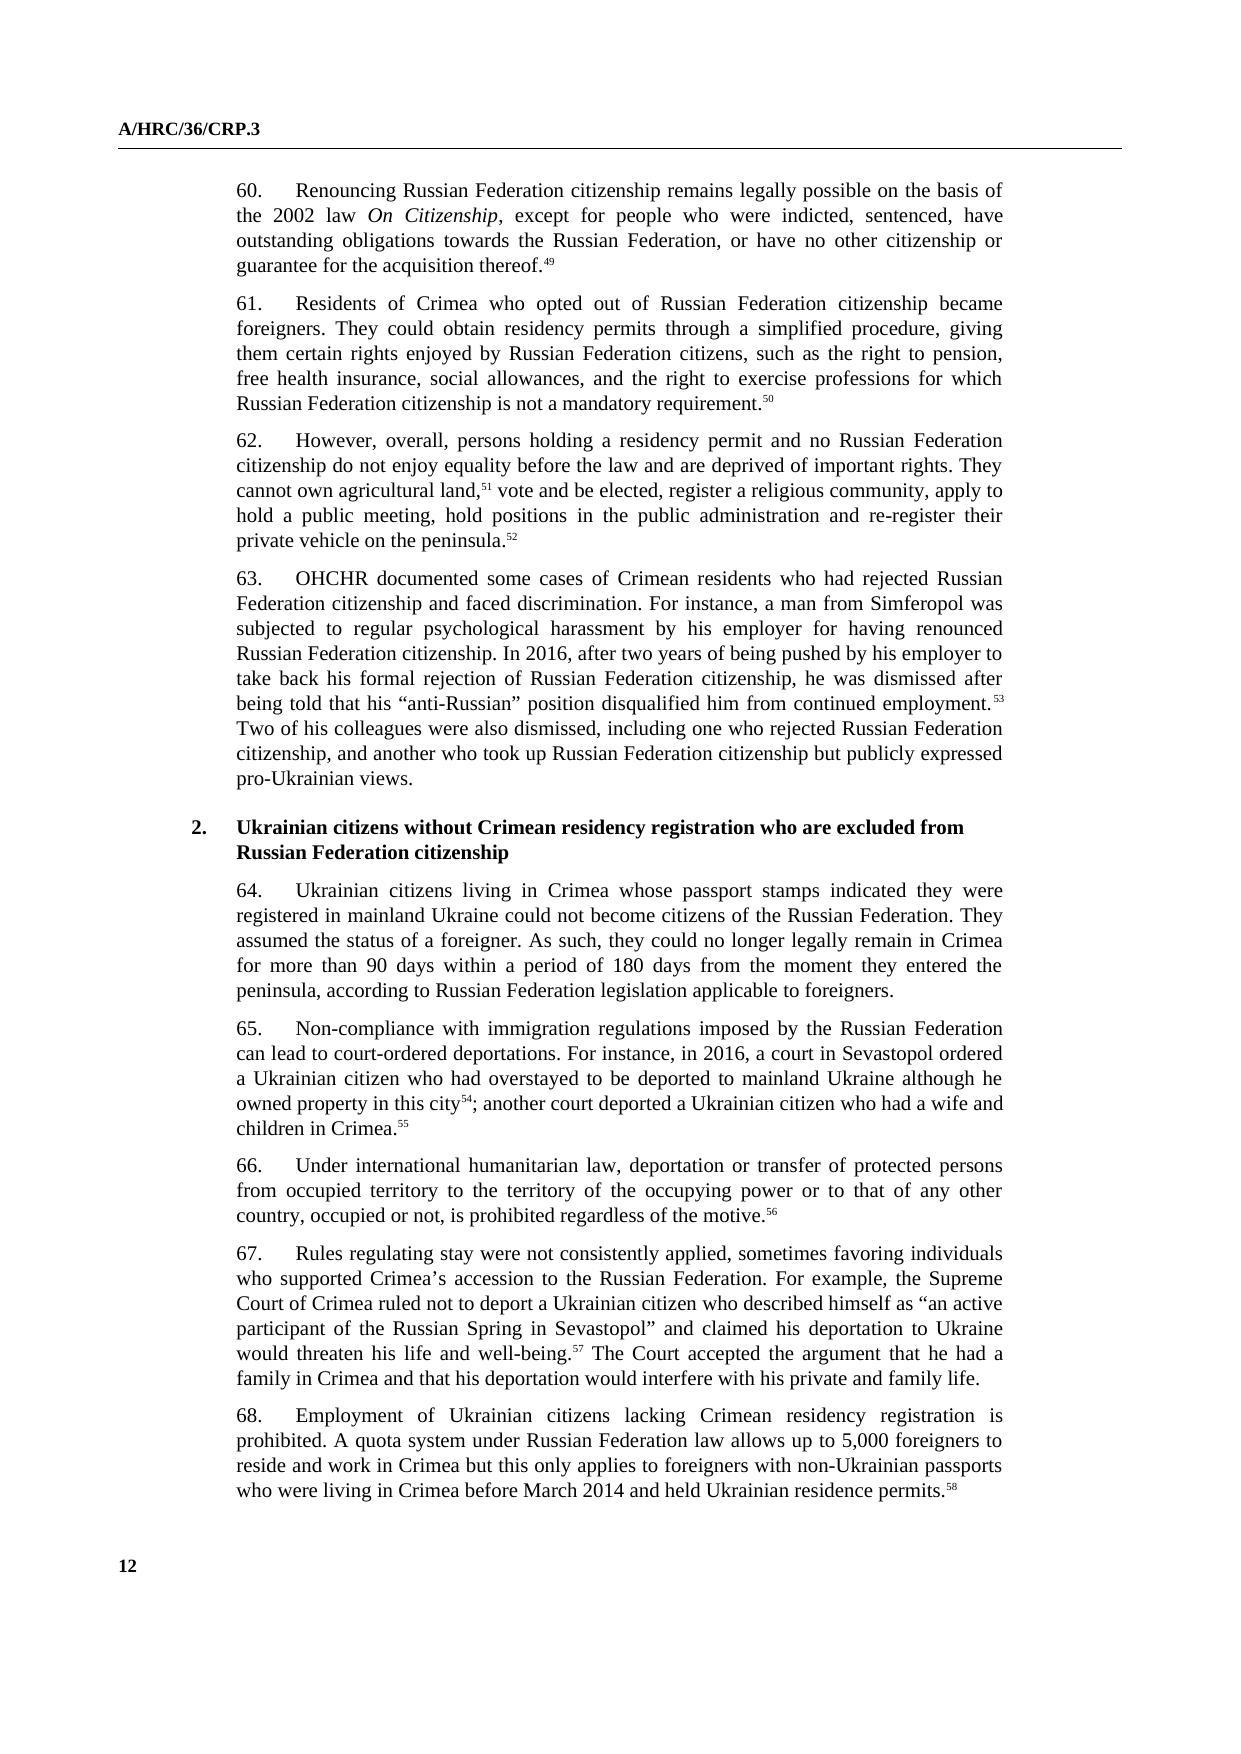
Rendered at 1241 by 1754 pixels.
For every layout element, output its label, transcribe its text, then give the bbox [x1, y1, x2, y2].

text 68. Employment of Ukrainian citizens lacking Crimean residency registration is prohibited. A quota system under Russian Federation law allows up to 5,000 foreigners to reside and work in Crimea but this only applies to foreigners with non-Ukrainian passports who were living in Crimea before March 2014 and held Ukrainian residence permits. [236, 1402, 1004, 1502]
text 62. However, overall, persons holding a residency permit and no Russian Federation citizenship do not enjoy equality before the law and are deprived of important rights. They cannot own agricultural land, vote and be elected, register a religious community, apply to hold a public meeting, hold positions in the public administration and re-register their private vehicle on the peninsula. [236, 427, 1004, 552]
text 67. Rules regulating stay were not consistently applied, sometimes favoring individuals who supported Crimea’s accession to the Russian Federation. For example, the Supreme Court of Crimea ruled not to deport a Ukrainian citizen who described himself as “an active participant of the Russian Spring in Sevastopol” and claimed his deportation to Ukraine would threaten his life and well-being. The Court accepted the argument that he had a family in Crimea and that his deportation would interfere with his private and family life. [236, 1340, 1004, 1390]
text 65. Non-compliance with immigration regulations imposed by the Russian Federation can lead to court-ordered deportations. For instance, in 2016, a court in Sevastopol ordered a Ukrainian citizen who had overstayed to be deported to mainland Ukraine although he owned property in this city; another court deported a Ukrainian citizen who had a wife and children in Crimea. [236, 1015, 1004, 1140]
text 60. Renouncing Russian Federation citizenship remains legally possible on the basis of the 2002 law On Citizenship, except for people who were indicted, sentenced, have outstanding obligations towards the Russian Federation, or have no other citizenship or guarantee for the acquisition thereof. [236, 177, 1004, 277]
text 64. Ukrainian citizens living in Crimea whose passport stamps indicated they were registered in mainland Ukraine could not become citizens of the Russian Federation. They assumed the status of a foreigner. As such, they could no longer legally remain in Crimea for more than 90 days within a period of 180 days from the moment they entered the peninsula, according to Russian Federation legislation applicable to foreigners. [236, 877, 1004, 1002]
text 63. OHCHR documented some cases of Crimean residents who had rejected Russian Federation citizenship and faced discrimination. For instance, a man from Simferopol was subjected to regular psychological harassment by his employer for having renounced Russian Federation citizenship. In 2016, after two years of being pushed by his employer to take back his formal rejection of Russian Federation citizenship, he was dismissed after being told that his “anti-Russian” position disqualified him from continued employment. Two of his colleagues were also dismissed, including one who rejected Russian Federation citizenship, and another who took up Russian Federation citizenship but publicly expressed pro-Ukrainian views. [236, 565, 1004, 790]
text 2. Ukrainian citizens without Crimean residency registration who are excluded from Russian Federation citizenship [118, 815, 1004, 865]
text 61. Residents of Crimea who opted out of Russian Federation citizenship became foreigners. They could obtain residency permits through a simplified procedure, giving them certain rights enjoyed by Russian Federation citizens, such as the right to pension, free health insurance, social allowances, and the right to exercise professions for which Russian Federation citizenship is not a mandatory requirement. [236, 290, 1004, 415]
text 66. Under international humanitarian law, deportation or transfer of protected persons from occupied territory to the territory of the occupying power or to that of any other country, occupied or not, is prohibited regardless of the motive. [236, 1152, 1004, 1227]
